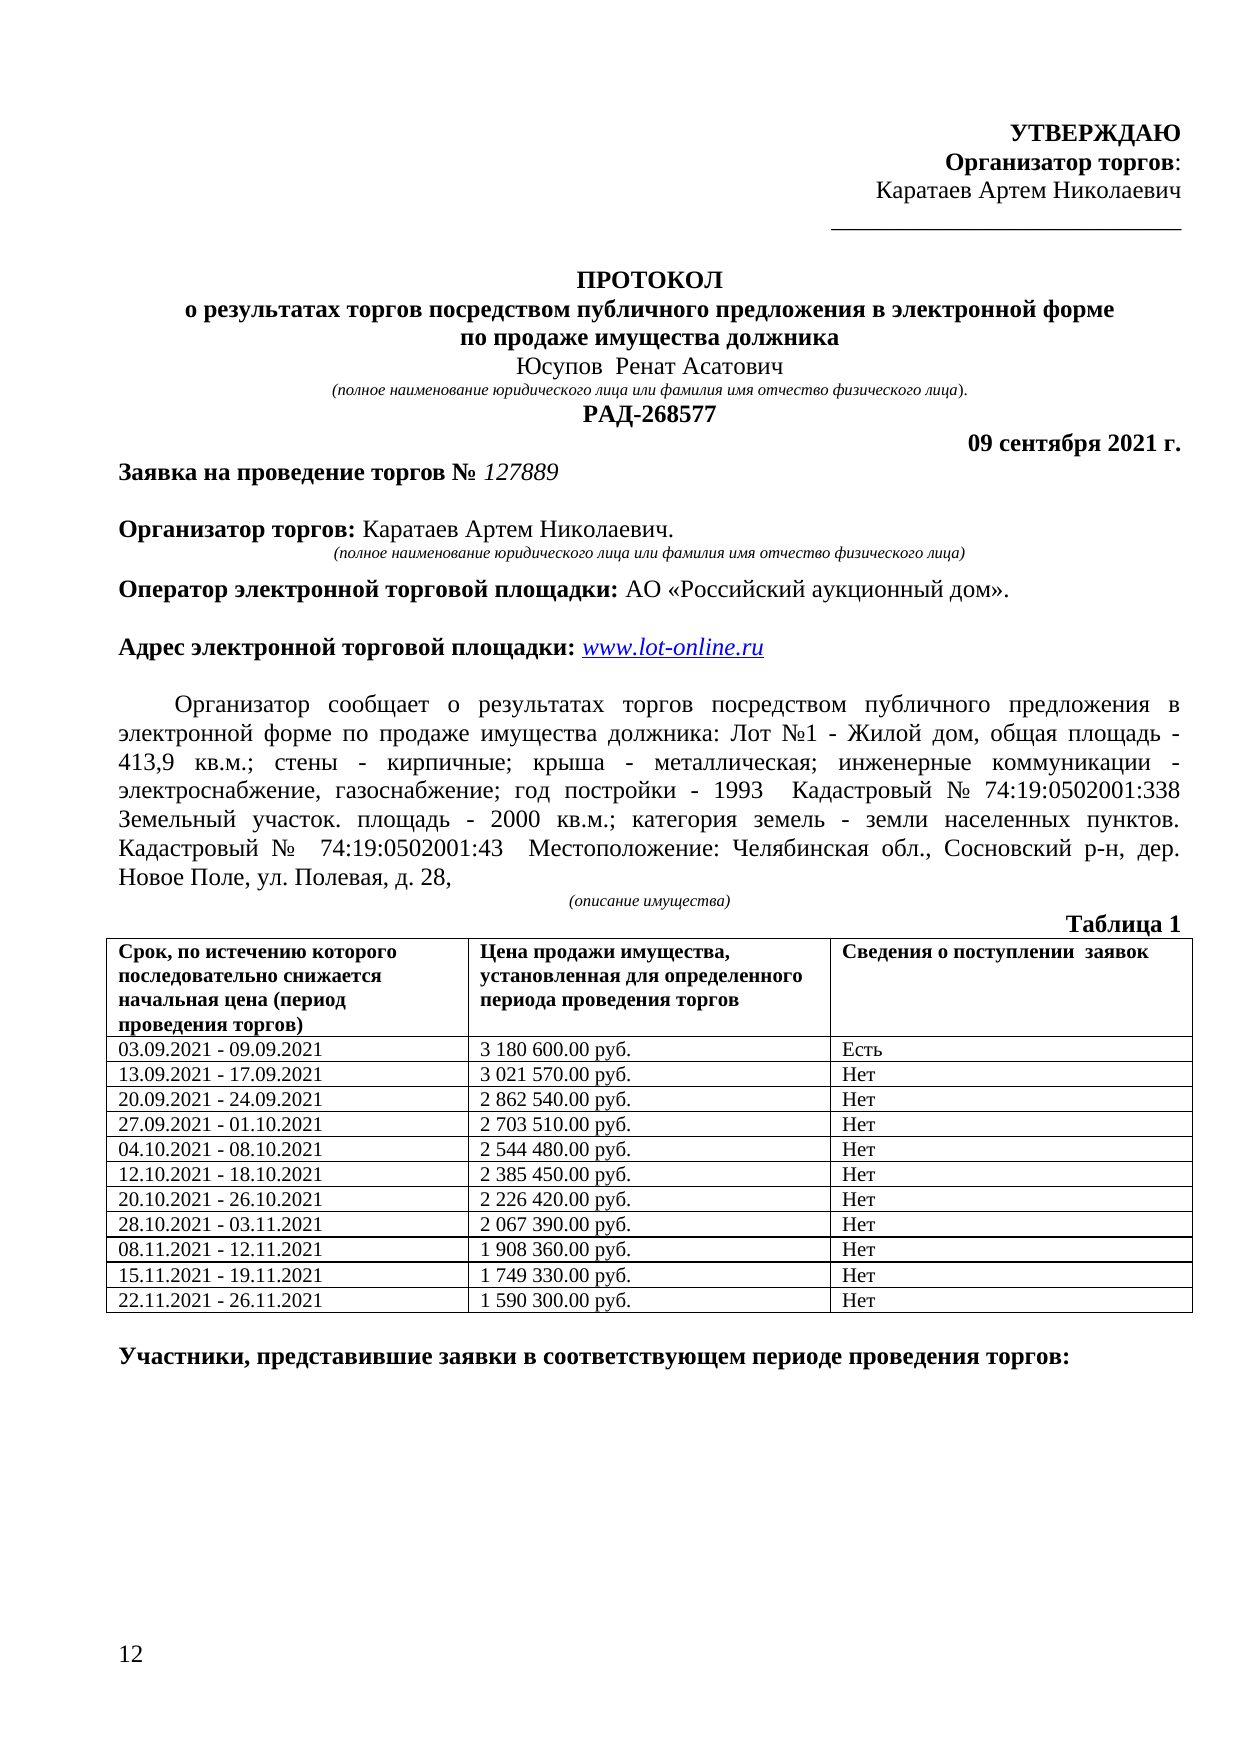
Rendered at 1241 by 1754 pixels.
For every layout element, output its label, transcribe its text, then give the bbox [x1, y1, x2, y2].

table_header УТВЕРЖДАЮ Организатор торгов: Каратаев Артем Николаевич ____________________________ [107, 118, 1192, 236]
table_cell Нет [831, 1288, 1192, 1312]
table_cell Нет [831, 1087, 1192, 1111]
text Заявка на проведение торгов № 127889 [118, 457, 1181, 485]
table_cell Нет [831, 1137, 1192, 1161]
text (полное наименование юридического лица или фамилия имя отчество физического лица). [118, 380, 1181, 399]
table_cell 28.10.2021 - 03.11.2021 [107, 1212, 468, 1236]
table_cell Нет [831, 1212, 1192, 1236]
table_cell Нет [831, 1112, 1192, 1136]
text Оператор электронной торговой площадки: АО «Российский аукционный дом». [118, 574, 1181, 603]
table_header Цена продажи имущества, установленная для определенного периода проведения торгов [469, 939, 830, 1036]
table_cell 3 021 570.00 руб. [469, 1062, 830, 1086]
table_cell 2 544 480.00 руб. [469, 1137, 830, 1161]
table_cell Нет [831, 1187, 1192, 1211]
text Участники, представившие заявки в соответствующем периоде проведения торгов: [118, 1341, 1181, 1370]
table_cell Нет [831, 1238, 1192, 1261]
text (полное наименование юридического лица или фамилия имя отчество физического лица) [118, 543, 1181, 562]
table_cell 2 703 510.00 руб. [469, 1112, 830, 1136]
table_cell 03.09.2021 - 09.09.2021 [107, 1037, 468, 1061]
table_header Сведения о поступлении заявок [831, 939, 1192, 1036]
table_header Срок, по истечению которого последовательно снижается начальная цена (период проведения торгов) [107, 939, 468, 1036]
table_cell 2 226 420.00 руб. [469, 1187, 830, 1211]
table_cell 08.11.2021 - 12.11.2021 [107, 1238, 468, 1261]
text Таблица 1 [118, 909, 1181, 938]
table_cell 1 590 300.00 руб. [469, 1288, 830, 1312]
table_cell 22.11.2021 - 26.11.2021 [107, 1288, 468, 1312]
text ПРОТОКОЛ [118, 265, 1181, 294]
text РАД-268577 [118, 399, 1181, 428]
table_cell 2 385 450.00 руб. [469, 1162, 830, 1186]
text 09 сентября 2021 г. [118, 428, 1181, 457]
text Юсупов Ренат Асатович [118, 351, 1181, 380]
table_cell Нет [831, 1062, 1192, 1086]
table_cell 1 749 330.00 руб. [469, 1263, 830, 1287]
text Организатор торгов: Каратаев Артем Николаевич. [118, 514, 1181, 543]
table_cell Есть [831, 1037, 1192, 1061]
table_cell 27.09.2021 - 01.10.2021 [107, 1112, 468, 1136]
table_cell 2 862 540.00 руб. [469, 1087, 830, 1111]
table_cell 04.10.2021 - 08.10.2021 [107, 1137, 468, 1161]
text Адрес электронной торговой площадки: www.lot-online.ru [118, 632, 1181, 660]
table_cell 12.10.2021 - 18.10.2021 [107, 1162, 468, 1186]
table_cell 13.09.2021 - 17.09.2021 [107, 1062, 468, 1086]
text по продаже имущества должника [118, 322, 1181, 351]
table_cell 20.10.2021 - 26.10.2021 [107, 1187, 468, 1211]
table_cell 3 180 600.00 руб. [469, 1037, 830, 1061]
table_cell 15.11.2021 - 19.11.2021 [107, 1263, 468, 1287]
text Организатор сообщает о результатах торгов посредством публичного предложения в электронной форме по продаже имущества должника: Лот №1 - Жилой дом, общая площадь - 413,9 кв.м.; стены - кирпичные; крыша - металлическая; инженерные коммуникации - электроснабжение, газоснабжение; год постройки - 1993 Кадастровый № 74:19:0502001:338 Земельный участок. площадь - 2000 кв.м.; категория земель - земли населенных пунктов. Кадастровый № 74:19:0502001:43 Местоположение: Челябинская обл., Сосновский р-н, дер. Новое Поле, ул. Полевая, д. 28, [118, 689, 1181, 890]
table_cell 1 908 360.00 руб. [469, 1238, 830, 1261]
table_cell 20.09.2021 - 24.09.2021 [107, 1087, 468, 1111]
table_cell 2 067 390.00 руб. [469, 1212, 830, 1236]
text о результатах торгов посредством публичного предложения в электронной форме [118, 294, 1181, 322]
text (описание имущества) [118, 890, 1181, 909]
table_cell Нет [831, 1263, 1192, 1287]
table_cell Нет [831, 1162, 1192, 1186]
